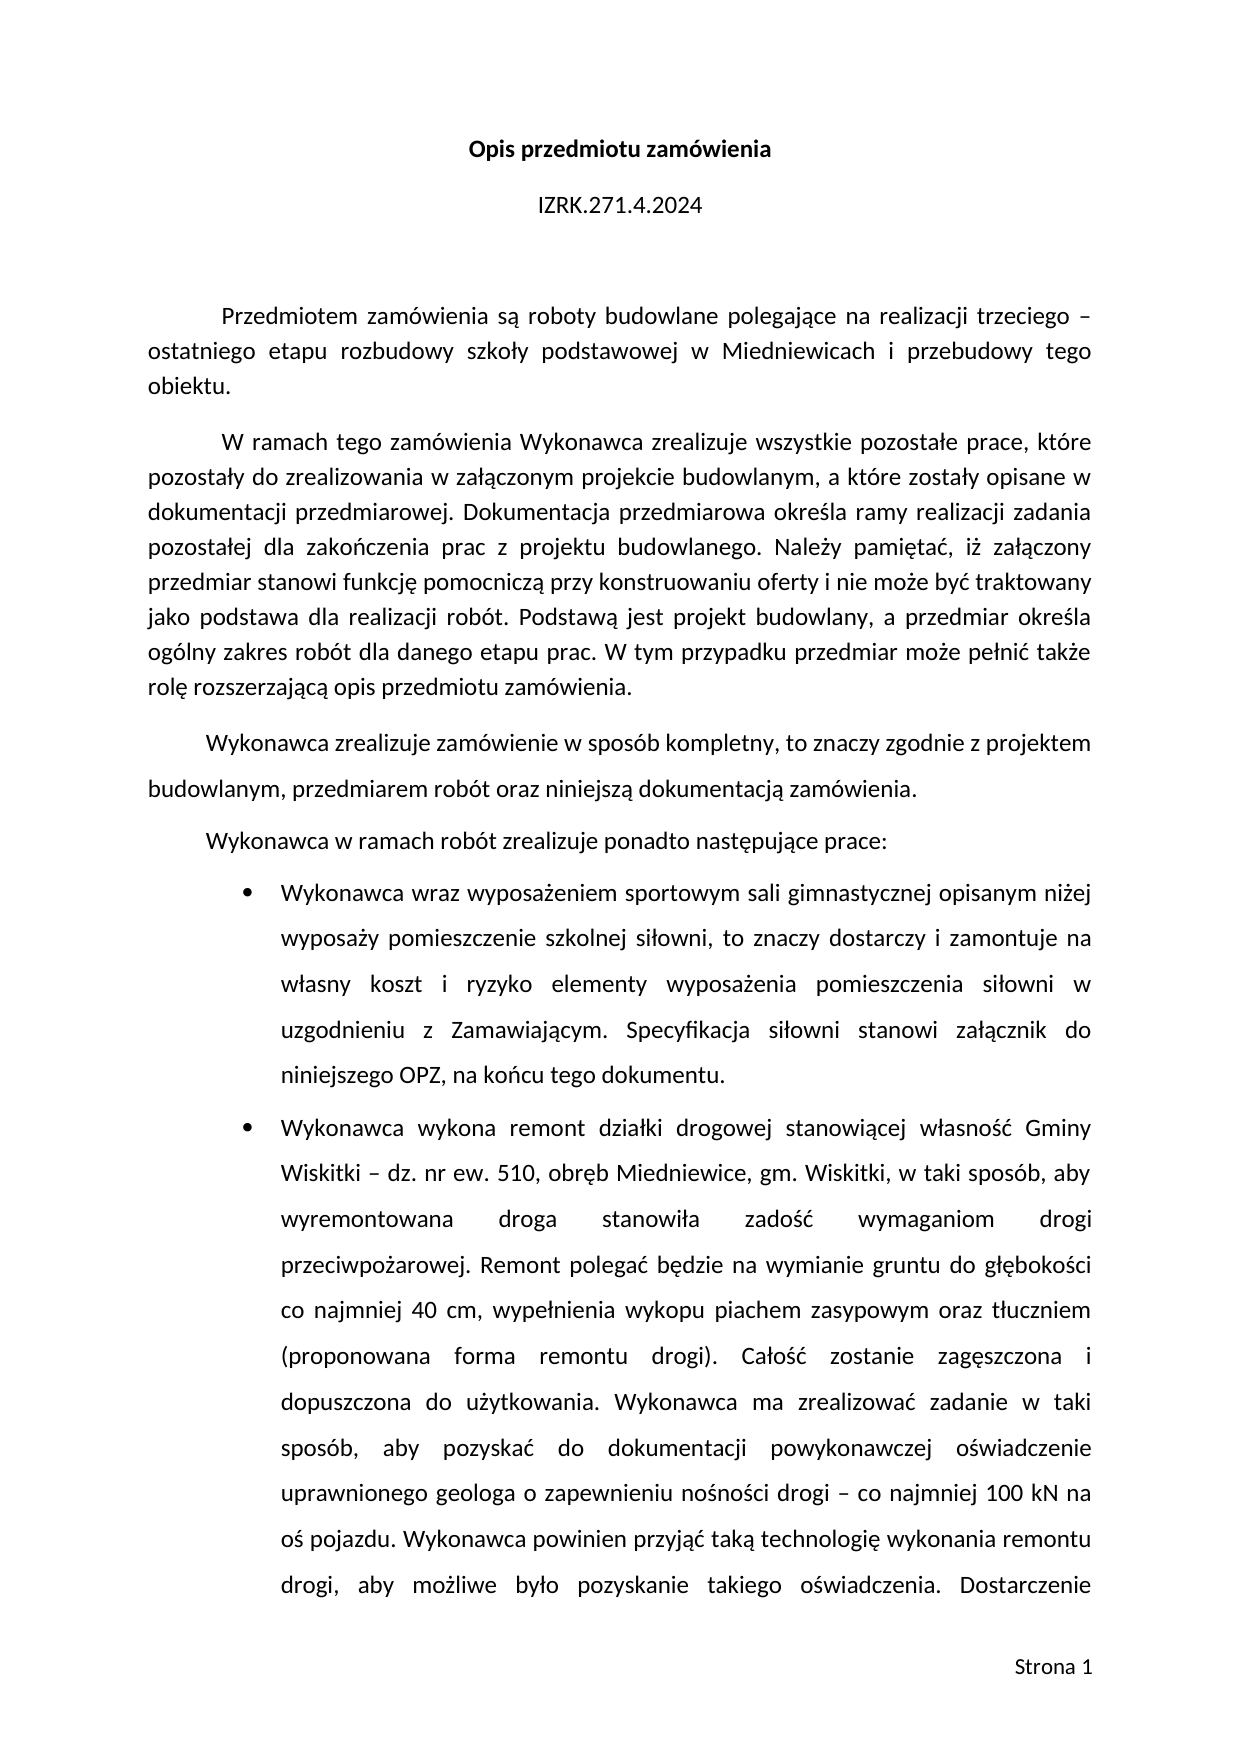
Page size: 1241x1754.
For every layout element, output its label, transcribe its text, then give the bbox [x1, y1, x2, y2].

list Wykonawca wraz wyposażeniem sportowym sali gimnastycznej opisanym niżej wyposaży pomieszczenie szkolnej siłowni, to znaczy dostarczy i zamontuje na własny koszt i ryzyko elementy wyposażenia pomieszczenia siłowni w uzgodnieniu z Zamawiającym. Specyfikacja siłowni stanowi załącznik do niniejszego OPZ, na końcu tego dokumentu. [243, 877, 1093, 1090]
text Wykonawca w ramach robót zrealizuje ponadto następujące prace: [148, 825, 1093, 855]
text W ramach tego zamówienia Wykonawca zrealizuje wszystkie pozostałe prace, które pozostały do zrealizowania w załączonym projekcie budowlanym, a które zostały opisane w dokumentacji przedmiarowej. Dokumentacja przedmiarowa określa ramy realizacji zadania pozostałej dla zakończenia prac z projektu budowlanego. Należy pamiętać, iż załączony przedmiar stanowi funkcję pomocniczą przy konstruowaniu oferty i nie może być traktowany jako podstawa dla realizacji robót. Podstawą jest projekt budowlany, a przedmiar określa ogólny zakres robót dla danego etapu prac. W tym przypadku przedmiar może pełnić także rolę rozszerzającą opis przedmiotu zamówienia. [148, 426, 1093, 702]
text Opis przedmiotu zamówienia [148, 133, 1093, 163]
text IZRK.271.4.2024 [148, 189, 1093, 219]
text Wykonawca zrealizuje zamówienie w sposób kompletny, to znaczy zgodnie z projektem budowlanym, przedmiarem robót oraz niniejszą dokumentacją zamówienia. [148, 727, 1093, 803]
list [243, 1112, 1093, 1599]
text Przedmiotem zamówienia są roboty budowlane polegające na realizacji trzeciego – ostatniego etapu rozbudowy szkoły podstawowej w Miedniewicach i przebudowy tego obiektu. [148, 300, 1093, 401]
